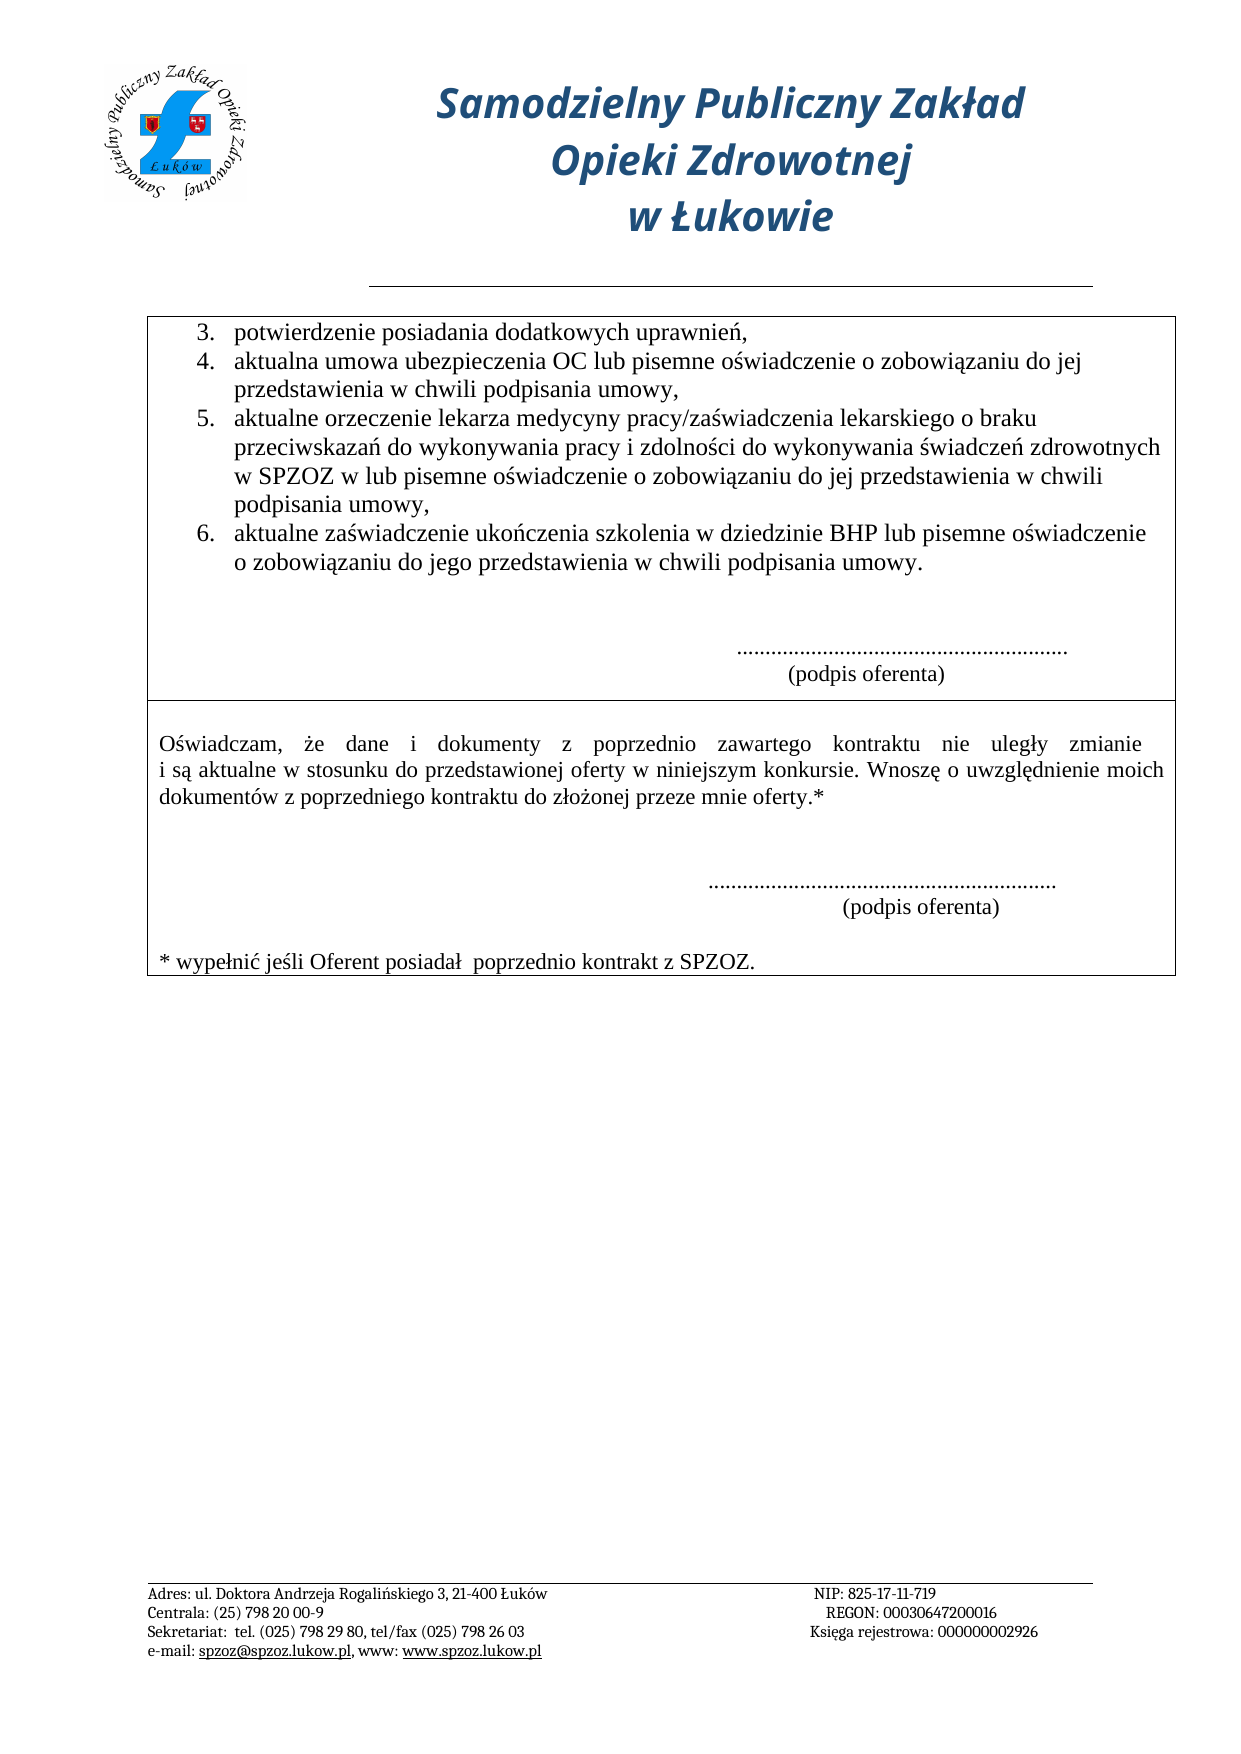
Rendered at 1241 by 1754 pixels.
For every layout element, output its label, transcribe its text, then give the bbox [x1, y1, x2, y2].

picture [103, 64, 247, 202]
table_cell Oświadczam, że dane i dokumenty z poprzednio zawartego kontraktu nie uległy zmianie i są aktualne w stosunku do przedstawionej oferty w niniejszym konkursie. Wnoszę o uwzględnienie moich dokumentów z poprzedniego kontraktu do złożonej przeze mnie oferty.* ............................................................. (podpis oferenta) * wypełnić jeśli Oferent posiadał poprzednio kontrakt z SPZOZ. [148, 701, 1175, 974]
